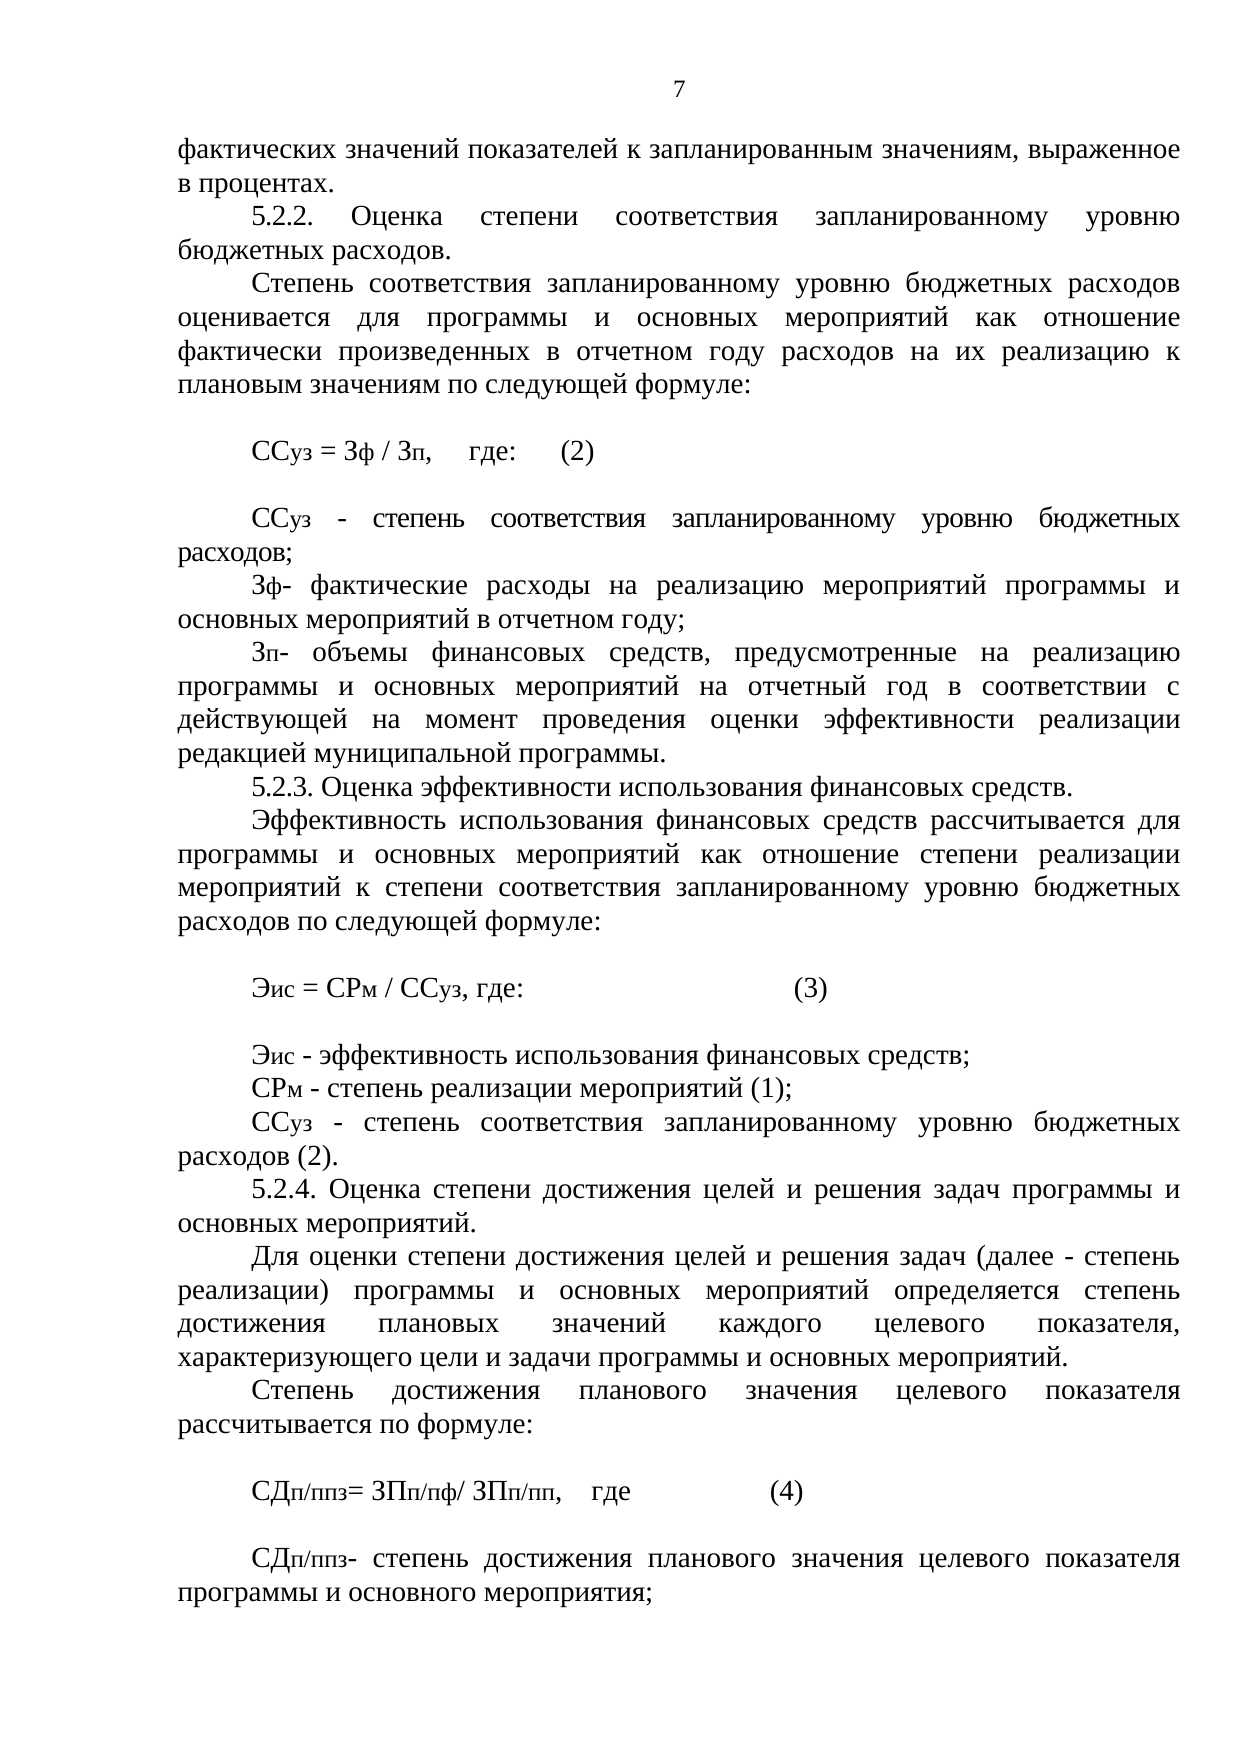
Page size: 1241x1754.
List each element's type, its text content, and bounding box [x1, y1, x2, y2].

text Эис = СРм / ССуз, где: (3) [177, 970, 1181, 1003]
text СДп/ппз- степень достижения планового значения целевого показателя программы и основного мероприятия; [177, 1540, 1181, 1607]
text Зф- фактические расходы на реализацию мероприятий программы и основных мероприятий в отчетном году; [177, 567, 1181, 634]
text ССуз - степень соответствия запланированному уровню бюджетных расходов; [177, 500, 1181, 567]
text Эис - эффективность использования финансовых средств; [177, 1037, 1181, 1071]
text 5.2.2. Оценка степени соответствия запланированному уровню бюджетных расходов. [177, 198, 1181, 266]
text ССуз - степень соответствия запланированному уровню бюджетных расходов (2). [177, 1104, 1181, 1171]
text Зп- объемы финансовых средств, предусмотренные на реализацию программы и основных мероприятий на отчетный год в соответствии с действующей на момент проведения оценки эффективности реализации редакцией муниципальной программы. [177, 634, 1181, 769]
text СДп/ппз= ЗПп/пф/ ЗПп/пп, где (4) [177, 1473, 1181, 1507]
text Эффективность использования финансовых средств рассчитывается для программы и основных мероприятий как отношение степени реализации мероприятий к степени соответствия запланированному уровню бюджетных расходов по следующей формуле: [177, 802, 1181, 936]
text СРм - степень реализации мероприятий (1); [177, 1071, 1181, 1104]
text ССуз = Зф / Зп, где: (2) [177, 433, 1181, 467]
text 5.2.4. Оценка степени достижения целей и решения задач программы и основных мероприятий. [177, 1171, 1181, 1238]
text Для оценки степени достижения целей и решения задач (далее - степень реализации) программы и основных мероприятий определяется степень достижения плановых значений каждого целевого показателя, характеризующего цели и задачи программы и основных мероприятий. [177, 1238, 1181, 1372]
text Степень достижения планового значения целевого показателя рассчитывается по формуле: [177, 1372, 1181, 1439]
text 5.2.3. Оценка эффективности использования финансовых средств. [177, 769, 1181, 802]
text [177, 131, 1181, 198]
text Степень соответствия запланированному уровню бюджетных расходов оценивается для программы и основных мероприятий как отношение фактически произведенных в отчетном году расходов на их реализацию к плановым значениям по следующей формуле: [177, 266, 1181, 400]
